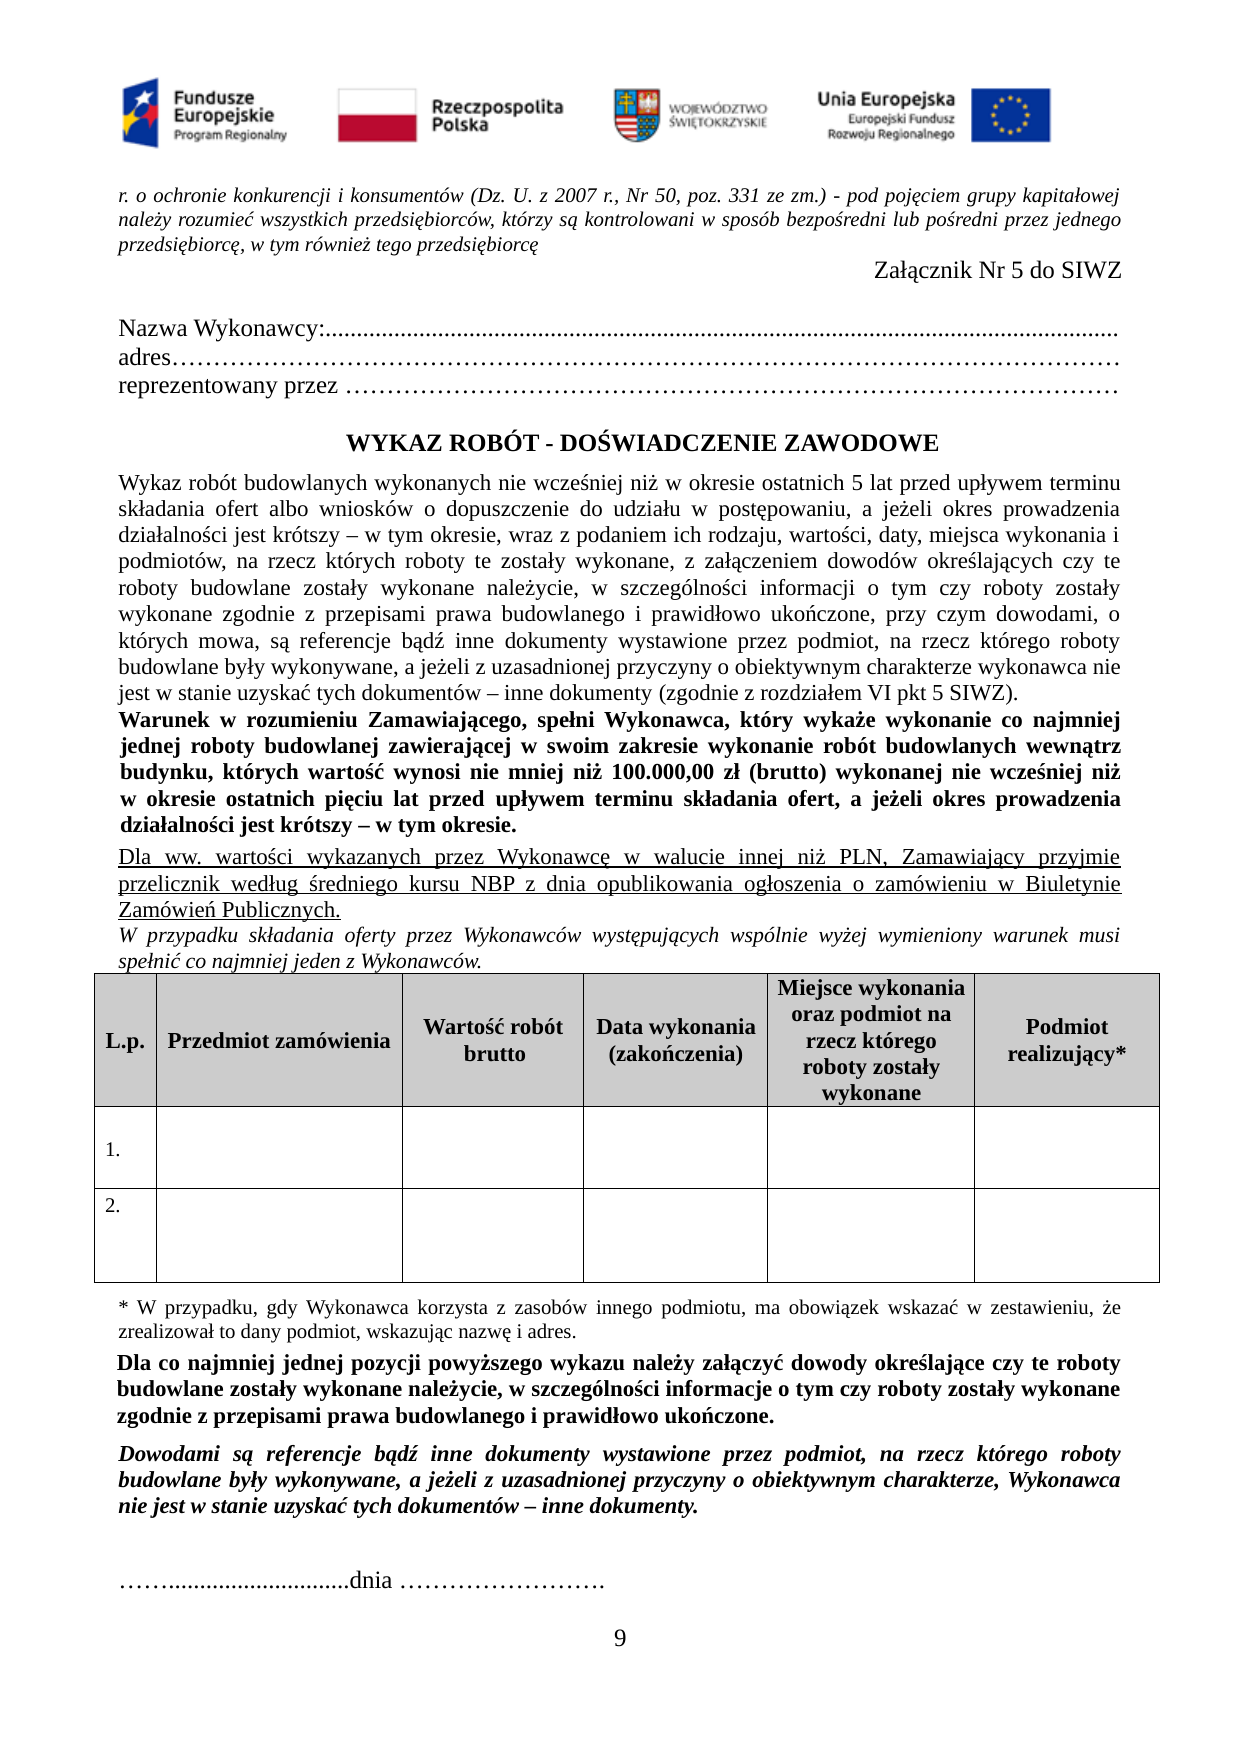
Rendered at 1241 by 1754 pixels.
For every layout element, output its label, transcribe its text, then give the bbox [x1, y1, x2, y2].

text W przypadku składania oferty przez Wykonawców występujących wspólnie wyżej wymieniony warunek musi spełnić co najmniej jeden z Wykonawców. [118, 922, 1122, 973]
text Załącznik Nr 5 do SIWZ [118, 256, 1122, 284]
table_cell [975, 1189, 1159, 1282]
text Dla ww. wartości wykazanych przez Wykonawcę w walucie innej niż PLN, Zamawiający przyjmie przelicznik według średniego kursu NBP z dnia opublikowania ogłoszenia o zamówieniu w Biuletynie Zamówień Publicznych. [118, 894, 1122, 922]
text Dla co najmniej jednej pozycji powyższego wykazu należy załączyć dowody określające czy te roboty budowlane zostały wykonane należycie, w szczególności informacje o tym czy roboty zostały wykonane zgodnie z przepisami prawa budowlanego i prawidłowo ukończone. [117, 1349, 1122, 1428]
table_cell [584, 1189, 767, 1282]
text adres…………………………………………………………………………………………………… [118, 342, 1122, 371]
text Dowodami są referencje bądź inne dokumenty wystawione przez podmiot, na rzecz którego roboty budowlane były wykonywane, a jeżeli z uzasadnionej przyczyny o obiektywnym charakterze, Wykonawca nie jest w stanie uzyskać tych dokumentów – inne dokumenty. [118, 1440, 1122, 1519]
table_cell [403, 1107, 583, 1188]
picture [118, 73, 1056, 155]
table_header Wartość robót brutto [403, 974, 583, 1106]
table_cell [975, 1107, 1159, 1188]
text Warunek w rozumieniu Zamawiającego, spełni Wykonawca, który wykaże wykonanie co najmniej jednej roboty budowlanej zawierającej w swoim zakresie wykonanie robót budowlanych wewnątrz budynku, których wartość wynosi nie mniej niż 100.000,00 zł (brutto) wykonanej nie wcześniej niż w okresie ostatnich pięciu lat przed upływem terminu składania ofert, a jeżeli okres prowadzenia działalności jest krótszy – w tym okresie. [118, 706, 1122, 837]
table_header L.p. [95, 974, 156, 1106]
table_cell [157, 1189, 402, 1282]
table_header Podmiot realizujący* [975, 974, 1159, 1106]
text reprezentowany przez ………………………………………………………………………………… [118, 371, 1122, 399]
text Nazwa Wykonawcy:............................................................................................................................... [118, 313, 1122, 342]
table_header Miejsce wykonania oraz podmiot na rzecz którego roboty zostały wykonane [768, 974, 974, 1106]
table_cell [95, 1107, 156, 1188]
text * W przypadku, gdy Wykonawca korzysta z zasobów innego podmiotu, ma obowiązek wskazać w zestawieniu, że zrealizował to dany podmiot, wskazując nazwę i adres. [118, 1295, 1122, 1343]
table_header Przedmiot zamówienia [157, 974, 402, 1106]
table_cell [95, 1189, 156, 1282]
text …….............................dnia ……………………. [118, 1565, 1122, 1594]
table_cell [768, 1189, 974, 1282]
text Dla ww. wartości wykazanych przez Wykonawcę w walucie innej niż PLN, Zamawiający przyjmie przelicznik według średniego kursu NBP z dnia opublikowania ogłoszenia o zamówieniu w Biuletynie Zamówień Publicznych. [118, 843, 1122, 893]
table_cell [768, 1107, 974, 1188]
table_cell [403, 1189, 583, 1282]
text Wykaz robót budowlanych wykonanych nie wcześniej niż w okresie ostatnich 5 lat przed upływem terminu składania ofert albo wniosków o dopuszczenie do udziału w postępowaniu, a jeżeli okres prowadzenia działalności jest krótszy – w tym okresie, wraz z podaniem ich rodzaju, wartości, daty, miejsca wykonania i podmiotów, na rzecz których roboty te zostały wykonane, z załączeniem dowodów określających czy te roboty budowlane zostały wykonane należycie, w szczególności informacji o tym czy roboty zostały wykonane zgodnie z przepisami prawa budowlanego i prawidłowo ukończone, przy czym dowodami, o których mowa, są referencje bądź inne dokumenty wystawione przez podmiot, na rzecz którego roboty budowlane były wykonywane, a jeżeli z uzasadnionej przyczyny o obiektywnym charakterze wykonawca nie jest w stanie uzyskać tych dokumentów – inne dokumenty (zgodnie z rozdziałem VI pkt 5 SIWZ). [118, 468, 1122, 706]
table_header Data wykonania (zakończenia) [584, 974, 767, 1106]
subtitle WYKAZ ROBÓT - DOŚWIADCZENIE ZAWODOWE [163, 428, 1122, 457]
table_cell [584, 1107, 767, 1188]
table_cell [157, 1107, 402, 1188]
